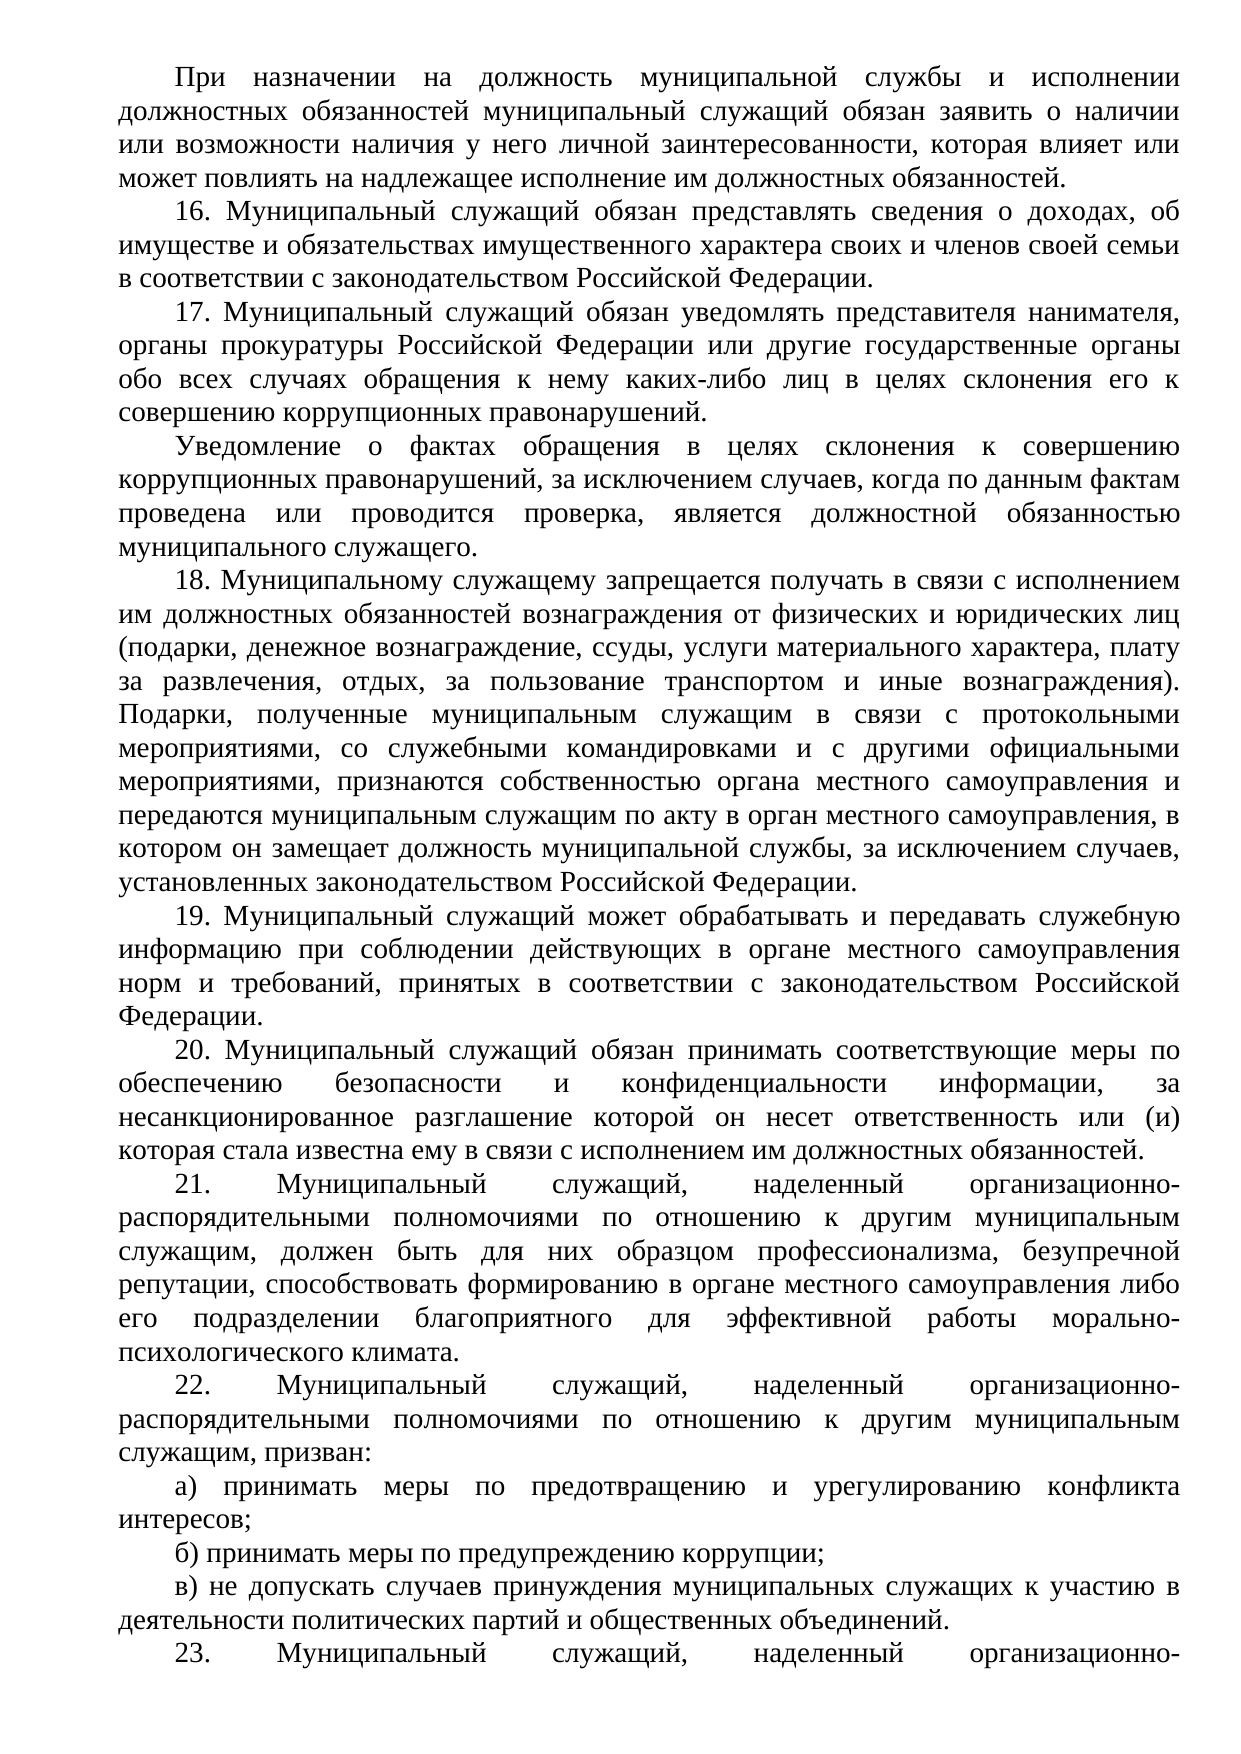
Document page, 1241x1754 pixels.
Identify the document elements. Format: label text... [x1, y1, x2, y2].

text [118, 1636, 1181, 1669]
text 21. Муниципальный служащий, наделенный организационно-распорядительными полномочиями по отношению к другим муниципальным служащим, должен быть для них образцом профессионализма, безупречной репутации, способствовать формированию в органе местного самоуправления либо его подразделении благоприятного для эффективной работы морально-психологического климата. [118, 1166, 1181, 1367]
text а) принимать меры по предотвращению и урегулированию конфликта интересов; [118, 1468, 1181, 1535]
text Уведомление о фактах обращения в целях склонения к совершению коррупционных правонарушений, за исключением случаев, когда по данным фактам проведена или проводится проверка, является должностной обязанностью муниципального служащего. [118, 428, 1181, 562]
text 18. Муниципальному служащему запрещается получать в связи с исполнением им должностных обязанностей вознаграждения от физических и юридических лиц (подарки, денежное вознаграждение, ссуды, услуги материального характера, плату за развлечения, отдых, за пользование транспортом и иные вознаграждения). Подарки, полученные муниципальным служащим в связи с протокольными мероприятиями, со служебными командировками и с другими официальными мероприятиями, признаются собственностью органа местного самоуправления и передаются муниципальным служащим по акту в орган местного самоуправления, в котором он замещает должность муниципальной службы, за исключением случаев, установленных законодательством Российской Федерации. [118, 562, 1181, 898]
text 19. Муниципальный служащий может обрабатывать и передавать служебную информацию при соблюдении действующих в органе местного самоуправления норм и требований, принятых в соответствии с законодательством Российской Федерации. [118, 898, 1181, 1032]
text 16. Муниципальный служащий обязан представлять сведения о доходах, об имуществе и обязательствах имущественного характера своих и членов своей семьи в соответствии с законодательством Российской Федерации. [118, 193, 1181, 294]
text в) не допускать случаев принуждения муниципальных служащих к участию в деятельности политических партий и общественных объединений. [118, 1568, 1181, 1636]
text 17. Муниципальный служащий обязан уведомлять представителя нанимателя, органы прокуратуры Российской Федерации или другие государственные органы обо всех случаях обращения к нему каких-либо лиц в целях склонения его к совершению коррупционных правонарушений. [118, 294, 1181, 428]
text б) принимать меры по предупреждению коррупции; [118, 1535, 1181, 1568]
text 20. Муниципальный служащий обязан принимать соответствующие меры по обеспечению безопасности и конфиденциальности информации, за несанкционированное разглашение которой он несет ответственность или (и) которая стала известна ему в связи с исполнением им должностных обязанностей. [118, 1032, 1181, 1166]
text 22. Муниципальный служащий, наделенный организационно-распорядительными полномочиями по отношению к другим муниципальным служащим, призван: [118, 1367, 1181, 1468]
text При назначении на должность муниципальной службы и исполнении должностных обязанностей муниципальный служащий обязан заявить о наличии или возможности наличия у него личной заинтересованности, которая влияет или может повлиять на надлежащее исполнение им должностных обязанностей. [118, 59, 1181, 193]
